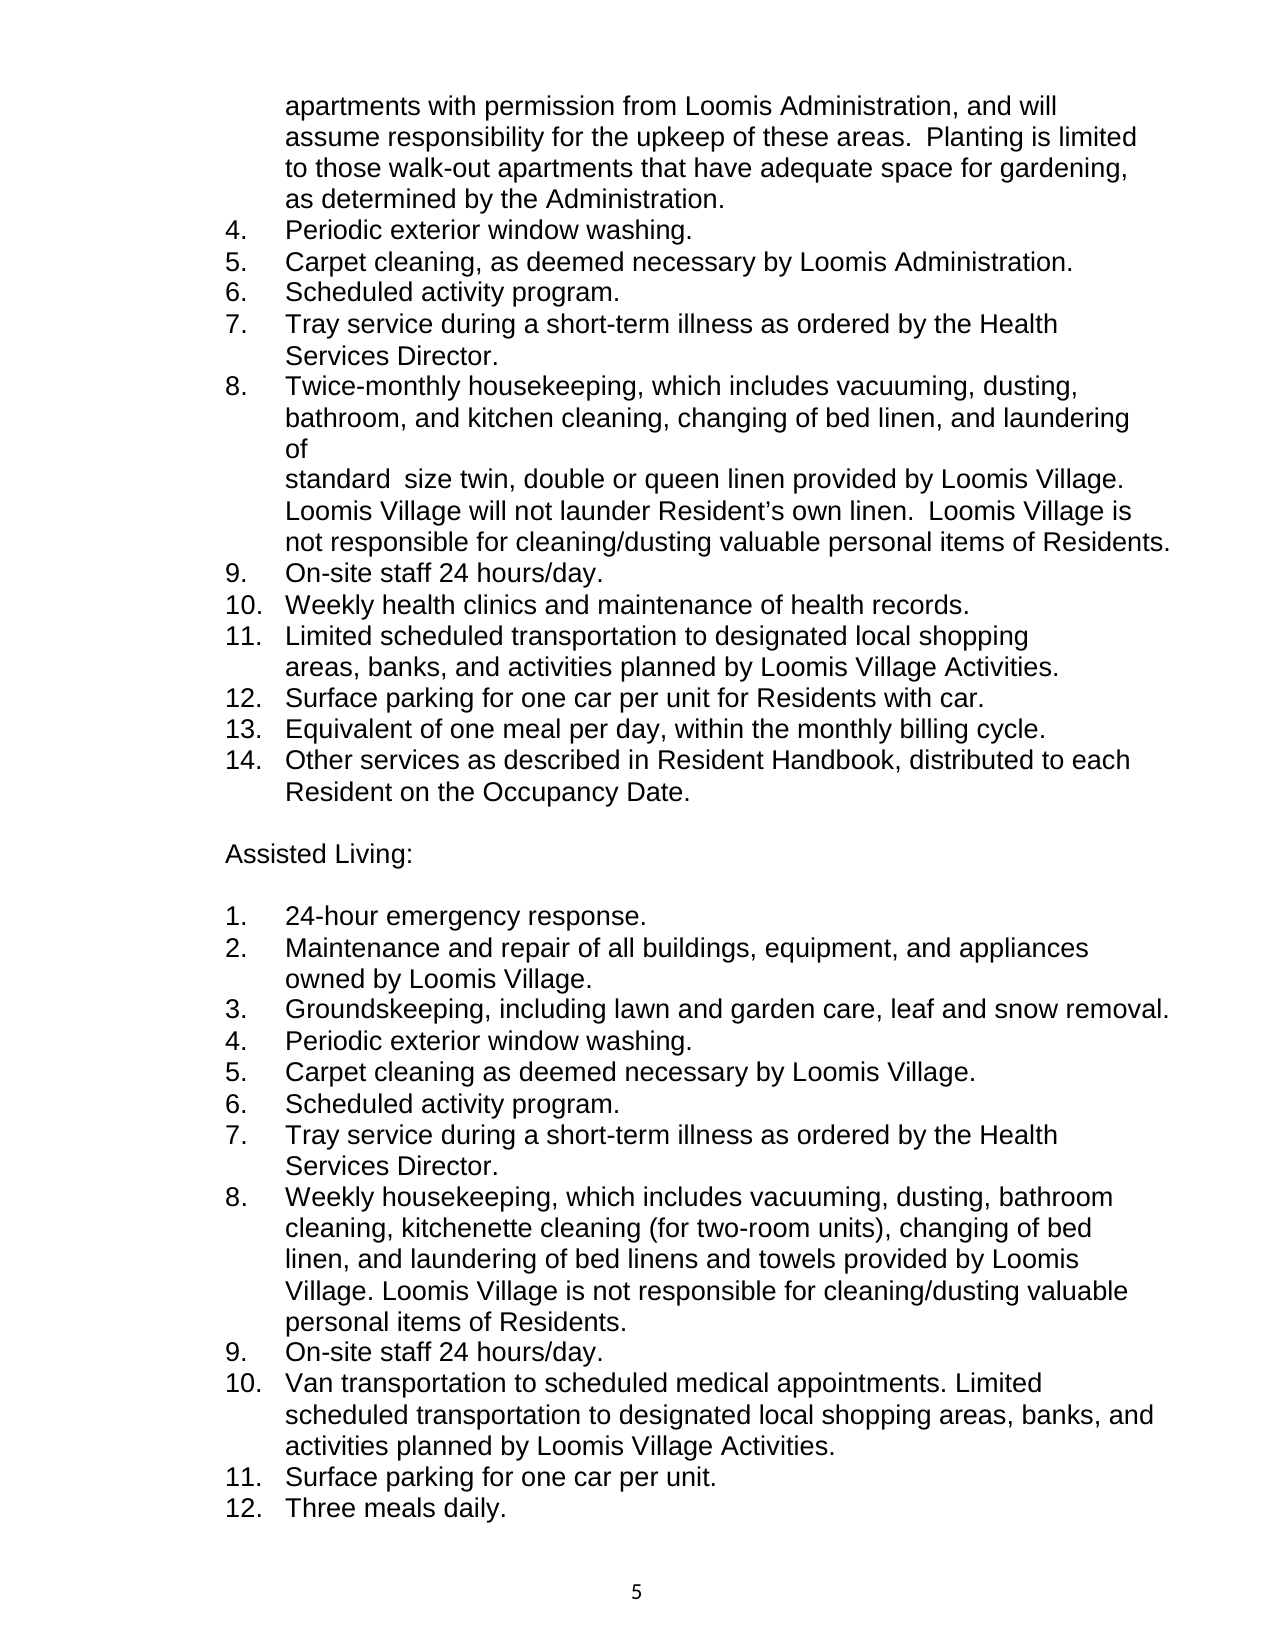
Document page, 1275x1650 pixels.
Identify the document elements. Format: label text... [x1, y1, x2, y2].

list Equivalent of one meal per day, within the monthly billing cycle. [225, 713, 1187, 744]
list Weekly housekeeping, which includes vacuuming, dusting, bathroom [225, 1182, 1187, 1212]
list Maintenance and repair of all buildings, equipment, and appliances owned by Loomis Village. [225, 932, 1174, 994]
list 24-hour emergency response. [225, 900, 1187, 932]
list On-site staff 24 hours/day. [225, 1337, 1187, 1368]
list Carpet cleaning as deemed necessary by Loomis Village. [225, 1056, 1187, 1087]
text standard size twin, double or queen linen provided by Loomis Village. [285, 464, 1187, 495]
list Van transportation to scheduled medical appointments. Limited scheduled transportation to designated local shopping areas, banks, and activities planned by Loomis Village Activities. [225, 1368, 1172, 1461]
list Other services as described in Resident Handbook, distributed to each Resident on the Occupancy Date. [225, 745, 1131, 807]
text cleaning, kitchenette cleaning (for two-room units), changing of bed linen, and laundering of bed linens and towels provided by Loomis Village. Loomis Village is not responsible for cleaning/dusting valuable personal items of Residents. [285, 1212, 1163, 1337]
list Carpet cleaning, as deemed necessary by Loomis Administration. [225, 246, 1187, 277]
list Periodic exterior window washing. [225, 1025, 1187, 1056]
list Scheduled activity program. [225, 1088, 1187, 1119]
list Limited scheduled transportation to designated local shopping areas, banks, and activities planned by Loomis Village Activities. [225, 620, 1110, 683]
list Weekly health clinics and maintenance of health records. [225, 589, 1187, 620]
list Groundskeeping, including lawn and garden care, leaf and snow removal. [225, 994, 1187, 1025]
list Periodic exterior window washing. [225, 215, 1187, 246]
text Loomis Village will not launder Resident’s own linen. Loomis Village is not responsible for cleaning/dusting valuable personal items of Residents. [285, 496, 1176, 558]
list On-site staff 24 hours/day. [225, 558, 1187, 589]
list Surface parking for one car per unit. [225, 1461, 1187, 1492]
list Twice-monthly housekeeping, which includes vacuuming, dusting, bathroom, and kitchen cleaning, changing of bed linen, and laundering of [225, 371, 1158, 464]
list Tray service during a short-term illness as ordered by the Health Services Director. [225, 308, 1167, 371]
list Surface parking for one car per unit for Residents with car. [225, 683, 1187, 713]
list Tray service during a short-term illness as ordered by the Health Services Director. [225, 1119, 1167, 1182]
list Scheduled activity program. [225, 277, 1187, 308]
text apartments with permission from Loomis Administration, and will assume responsibility for the upkeep of these areas. Planting is limited to those walk-out apartments that have adequate space for gardening, as determined by the Administration. [285, 90, 1157, 215]
text Assisted Living: [225, 838, 1187, 869]
list Three meals daily. [225, 1492, 1187, 1523]
